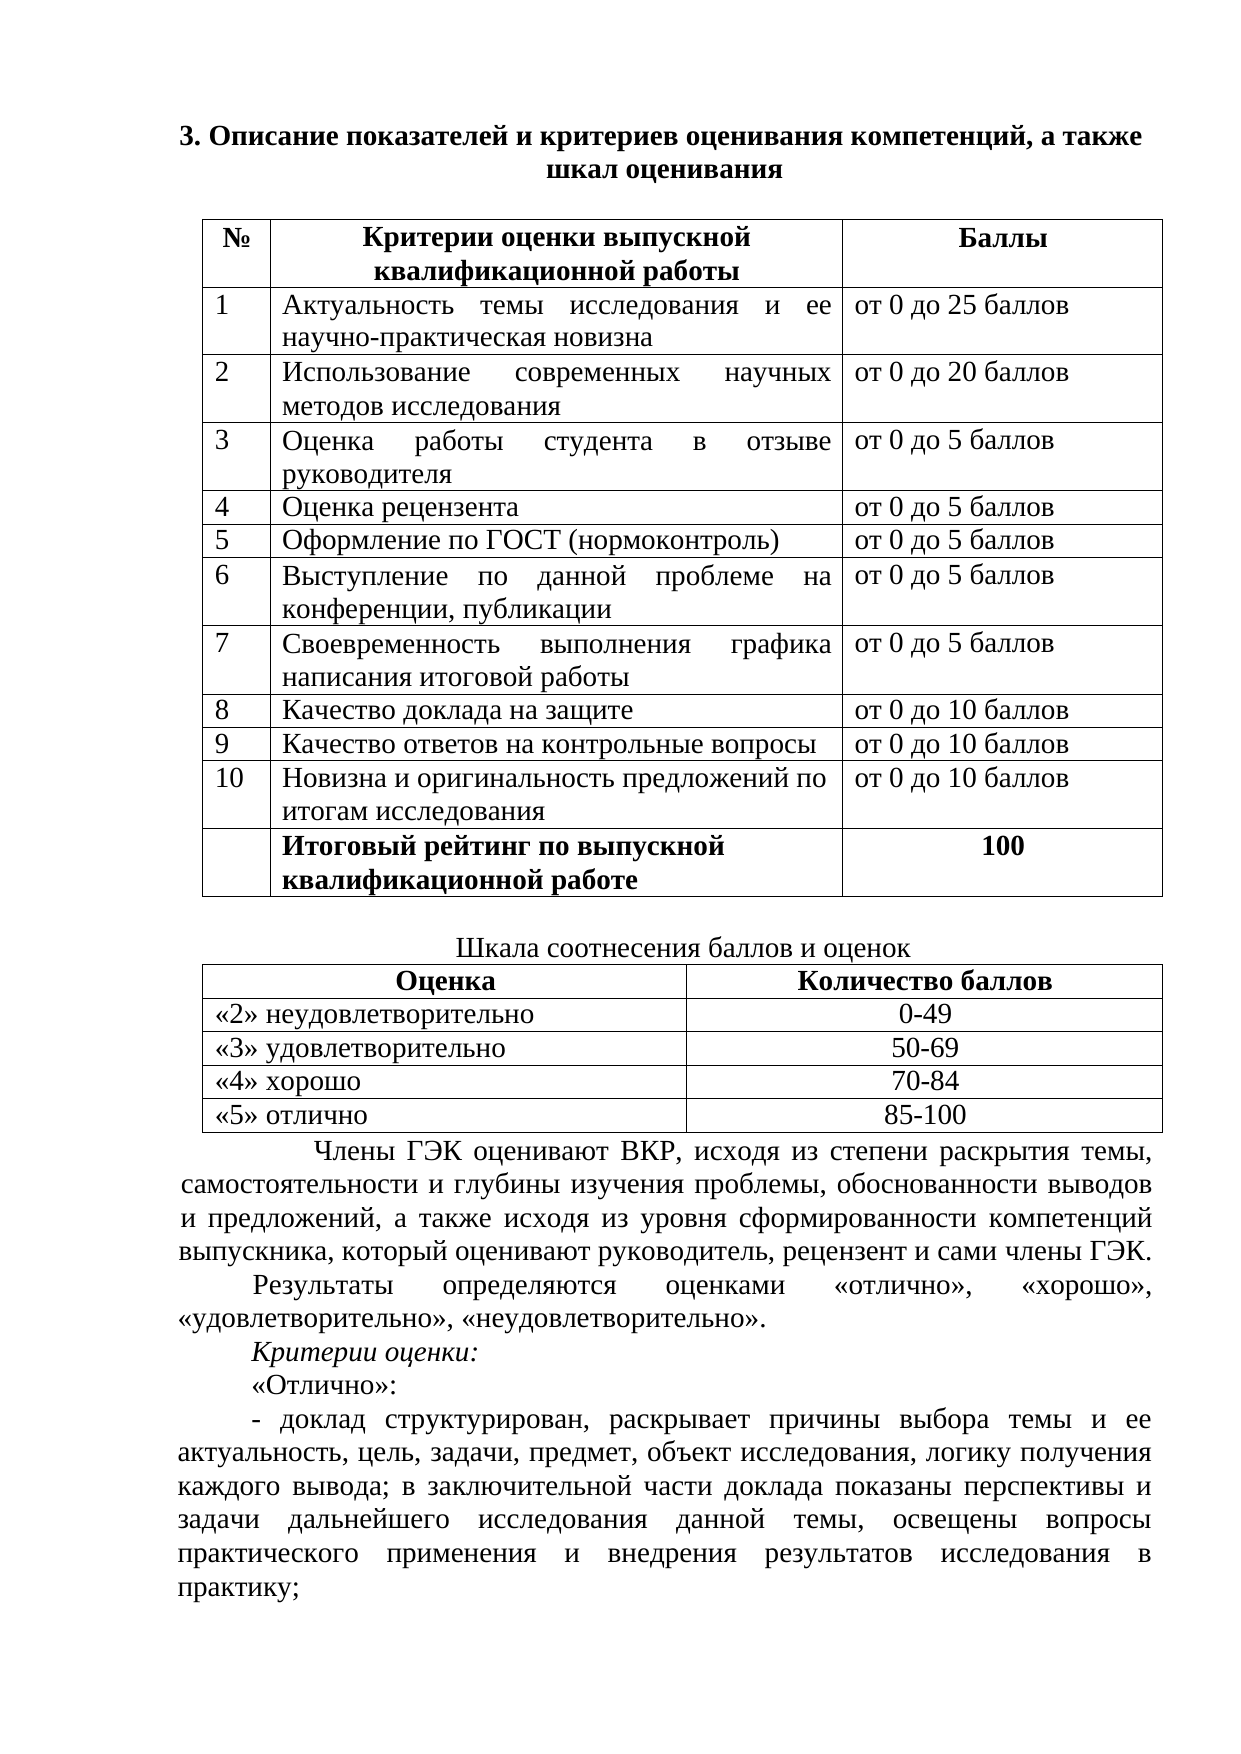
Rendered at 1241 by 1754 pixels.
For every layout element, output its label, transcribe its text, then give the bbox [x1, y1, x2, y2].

table_cell Качество доклада на защите [271, 695, 842, 727]
table_cell «5» отлично [203, 1099, 686, 1132]
table_header № [203, 220, 270, 287]
table_cell Выступление по данной проблеме на конференции, публикации [271, 558, 842, 625]
table_cell 5 [203, 525, 270, 557]
table_cell 70-84 [687, 1066, 1162, 1098]
table_cell «4» хорошо [203, 1066, 686, 1098]
table_cell 3 [203, 423, 270, 490]
table_cell 1 [203, 288, 270, 354]
table_cell 7 [203, 626, 270, 693]
table_cell 6 [203, 558, 270, 625]
table_cell [203, 829, 270, 896]
text Критерии оценки: [251, 1334, 1240, 1368]
table_cell Использование современных научных методов исследования [271, 355, 842, 422]
table_cell 0-49 [687, 999, 1162, 1031]
list доклад структурирован, раскрывает причины выбора темы и ее актуальность, цель, задачи, предмет, объект исследования, логику получения каждого вывода; в заключительной части доклада показаны перспективы и задачи дальнейшего исследования данной темы, освещены вопросы практического применения и внедрения результатов исследования в практику; [177, 1401, 1152, 1602]
table_cell 2 [203, 355, 270, 422]
table_cell Итоговый рейтинг по выпускной квалификационной работе [271, 829, 842, 896]
table_cell Оценка рецензента [271, 491, 842, 524]
table_cell от 0 до 5 баллов [843, 525, 1162, 557]
text «Отлично»: [251, 1368, 1240, 1401]
table_cell Актуальность темы исследования и ее научно-практическая новизна [271, 288, 842, 354]
table_cell от 0 до 5 баллов [843, 491, 1162, 524]
table_cell от 0 до 5 баллов [843, 558, 1162, 625]
table_cell 85-100 [687, 1099, 1162, 1132]
table_header Оценка [203, 965, 686, 998]
table_cell от 0 до 20 баллов [843, 355, 1162, 422]
table_cell от 0 до 10 баллов [843, 761, 1162, 827]
table_cell Оформление по ГОСТ (нормоконтроль) [271, 525, 842, 557]
table_cell от 0 до 5 баллов [843, 423, 1162, 490]
table_header Критерии оценки выпускной квалификационной работы [271, 220, 842, 287]
table_cell 9 [203, 728, 270, 760]
table_header Баллы [843, 220, 1162, 287]
table_cell от 0 до 10 баллов [843, 695, 1162, 727]
table_cell Новизна и оригинальность предложений по итогам исследования [271, 761, 842, 827]
table_cell 4 [203, 491, 270, 524]
table_cell 50-69 [687, 1032, 1162, 1065]
text Шкала соотнесения баллов и оценок [455, 930, 1240, 964]
table_header Количество баллов [687, 965, 1162, 998]
text Члены ГЭК оценивают ВКР, исходя из степени раскрытия темы, самостоятельности и глубины изучения проблемы, обоснованности выводов и предложений, а также исходя из уровня сформированности компетенций выпускника, который оценивают руководитель, рецензент и сами члены ГЭК. Результаты определяются оценками «отлично», «хорошо», [177, 1133, 1152, 1301]
subtitle Описание показателей и критериев оценивания компетенций, а также шкал оценивания [179, 118, 1150, 185]
table_cell 10 [203, 761, 270, 827]
table_cell 100 [843, 829, 1162, 896]
table_cell от 0 до 25 баллов [843, 288, 1162, 354]
table_cell Качество ответов на контрольные вопросы [271, 728, 842, 760]
table_cell Своевременность выполнения графика написания итоговой работы [271, 626, 842, 693]
table_cell «2» неудовлетворительно [203, 999, 686, 1031]
table_cell 8 [203, 695, 270, 727]
table_cell «3» удовлетворительно [203, 1032, 686, 1065]
text «удовлетворительно», «неудовлетворительно». [177, 1301, 1240, 1334]
table_cell Оценка работы студента в отзыве руководителя [271, 423, 842, 490]
table_cell от 0 до 10 баллов [843, 728, 1162, 760]
table_cell от 0 до 5 баллов [843, 626, 1162, 693]
